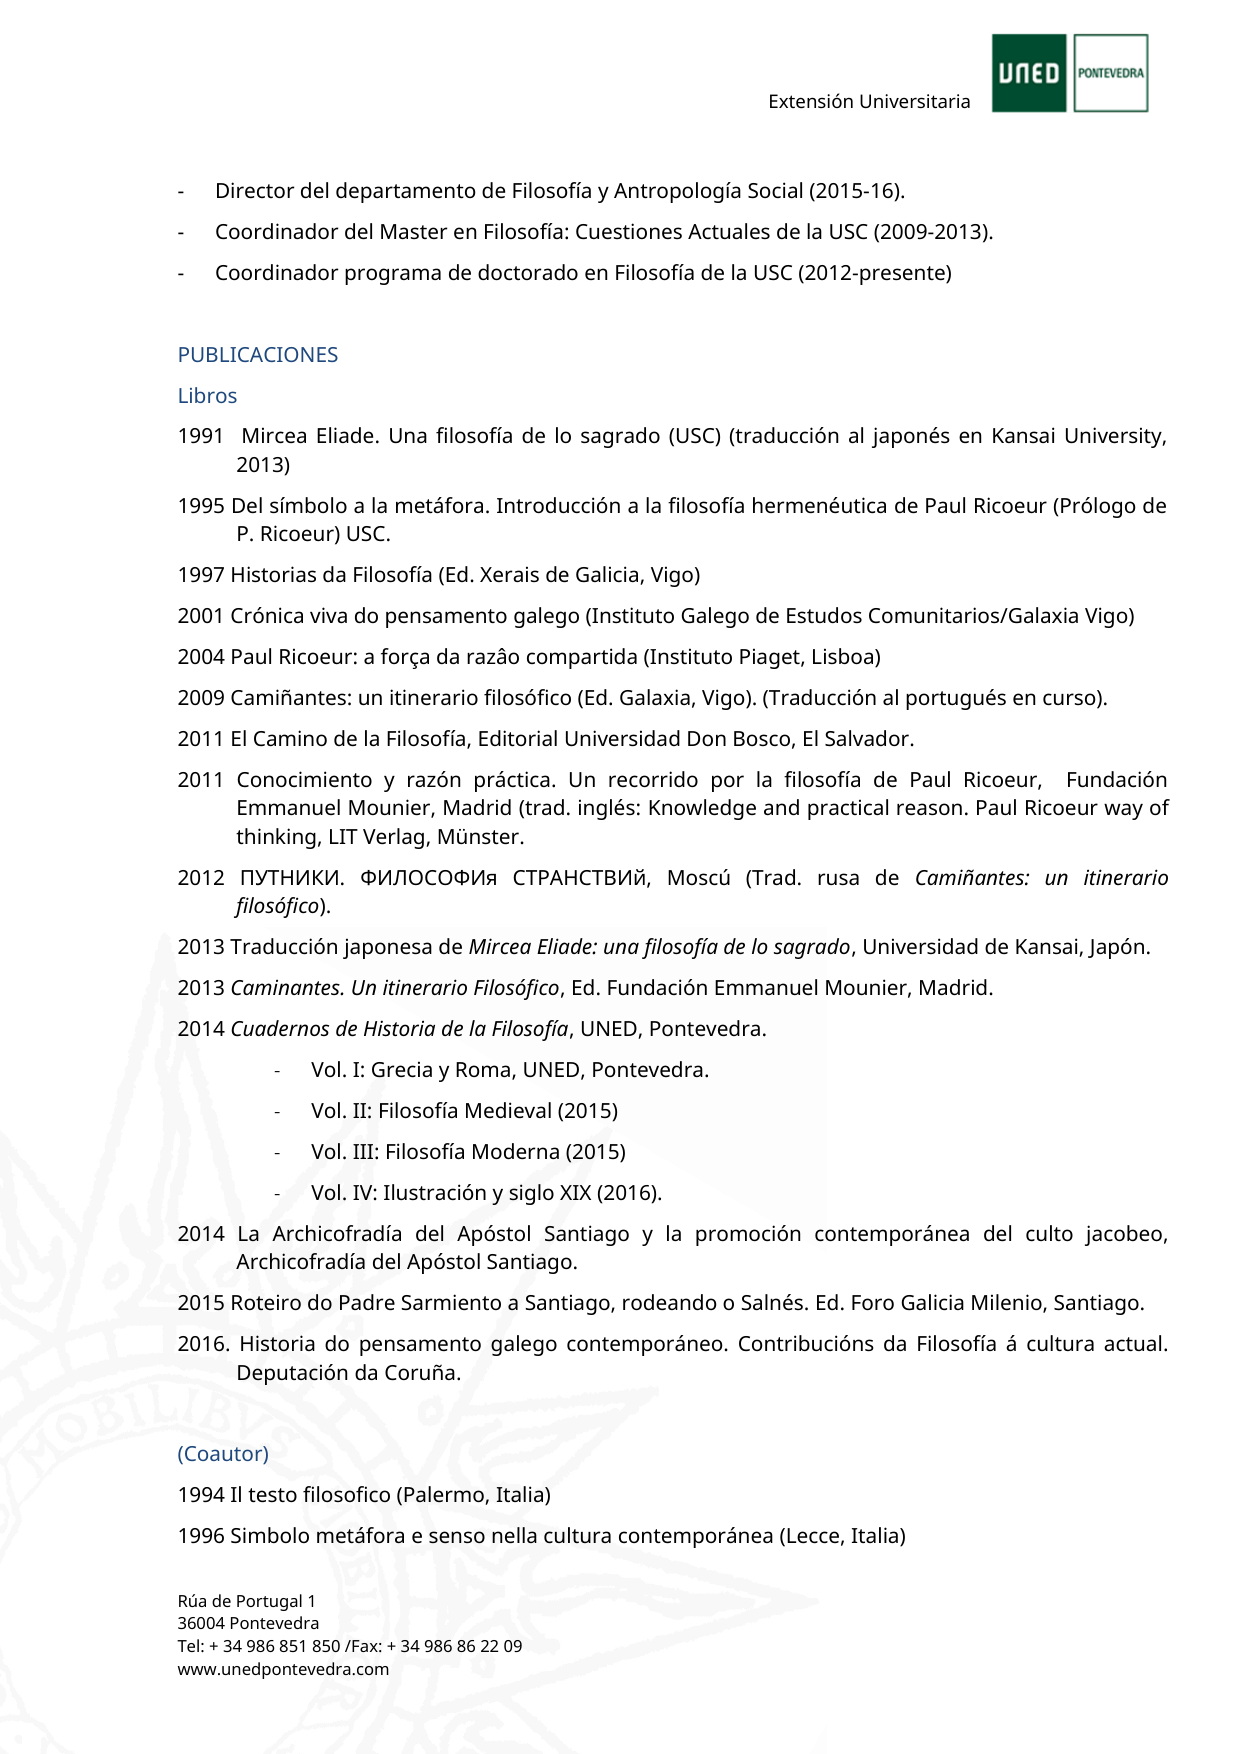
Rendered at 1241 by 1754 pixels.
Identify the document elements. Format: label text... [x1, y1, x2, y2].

text 2015 Roteiro do Padre Sarmiento a Santiago, rodeando o Salnés. Ed. Foro Galicia Milenio, Santiago. [177, 1288, 1169, 1317]
text 2011 El Camino de la Filosofía, Editorial Universidad Don Bosco, El Salvador. [177, 724, 1169, 753]
list Coordinador programa de doctorado en Filosofía de la USC (2012-presente) [177, 258, 1169, 286]
text 2016. Historia do pensamento galego contemporáneo. Contribucións da Filosofía á cultura actual. Deputación da Coruña. [177, 1329, 1169, 1386]
text 2014 Cuadernos de Historia de la Filosofía, UNED, Pontevedra. [177, 1014, 1169, 1043]
text 2009 Camiñantes: un itinerario filosófico (Ed. Galaxia, Vigo). (Traducción al portugués en curso). [177, 683, 1169, 712]
text 2012 ПУТНИКИ. ФИЛОСОФИя СTPAHCTBИй, Moscú (Trad. rusa de Camiñantes: un itinerario filosófico). [177, 863, 1169, 920]
text (Coautor) [177, 1439, 1169, 1468]
text 2011 Conocimiento y razón práctica. Un recorrido por la filosofía de Paul Ricoeur, Fundación Emmanuel Mounier, Madrid (trad. inglés: Knowledge and practical reason. Paul Ricoeur way of thinking, LIT Verlag, Münster. [177, 765, 1169, 850]
list Vol. I: Grecia y Roma, UNED, Pontevedra. [274, 1055, 1169, 1083]
picture [984, 32, 1160, 122]
text 2004 Paul Ricoeur: a força da razâo compartida (Instituto Piaget, Lisboa) [177, 642, 1169, 671]
list Vol. IV: Ilustración y siglo XIX (2016). [274, 1178, 1169, 1206]
text 2013 Caminantes. Un itinerario Filosófico, Ed. Fundación Emmanuel Mounier, Madrid. [177, 973, 1169, 1002]
text 1994 Il testo filosofico (Palermo, Italia) [177, 1480, 1169, 1509]
text PUBLICACIONES [177, 340, 1169, 368]
list Coordinador del Master en Filosofía: Cuestiones Actuales de la USC (2009-2013). [177, 217, 1169, 245]
picture [0, 927, 828, 1754]
text 1996 Simbolo metáfora e senso nella cultura contemporánea (Lecce, Italia) [177, 1521, 1169, 1550]
list Vol. II: Filosofía Medieval (2015) [274, 1096, 1169, 1124]
list Director del departamento de Filosofía y Antropología Social (2015-16). [177, 176, 1169, 204]
text 2013 Traducción japonesa de Mircea Eliade: una filosofía de lo sagrado, Universidad de Kansai, Japón. [177, 932, 1169, 961]
list Vol. III: Filosofía Moderna (2015) [274, 1137, 1169, 1165]
text 2014 La Archicofradía del Apóstol Santiago y la promoción contemporánea del culto jacobeo, Archicofradía del Apóstol Santiago. [177, 1219, 1169, 1276]
text 1997 Historias da Filosofía (Ed. Xerais de Galicia, Vigo) [177, 560, 1169, 589]
text Libros [177, 381, 1169, 409]
text 1991 Mircea Eliade. Una filosofía de lo sagrado (USC) (traducción al japonés en Kansai University, 2013) [177, 422, 1169, 478]
text 2001 Crónica viva do pensamento galego (Instituto Galego de Estudos Comunitarios/Galaxia Vigo) [177, 601, 1169, 630]
text 1995 Del símbolo a la metáfora. Introducción a la filosofía hermenéutica de Paul Ricoeur (Prólogo de P. Ricoeur) USC. [177, 491, 1169, 548]
